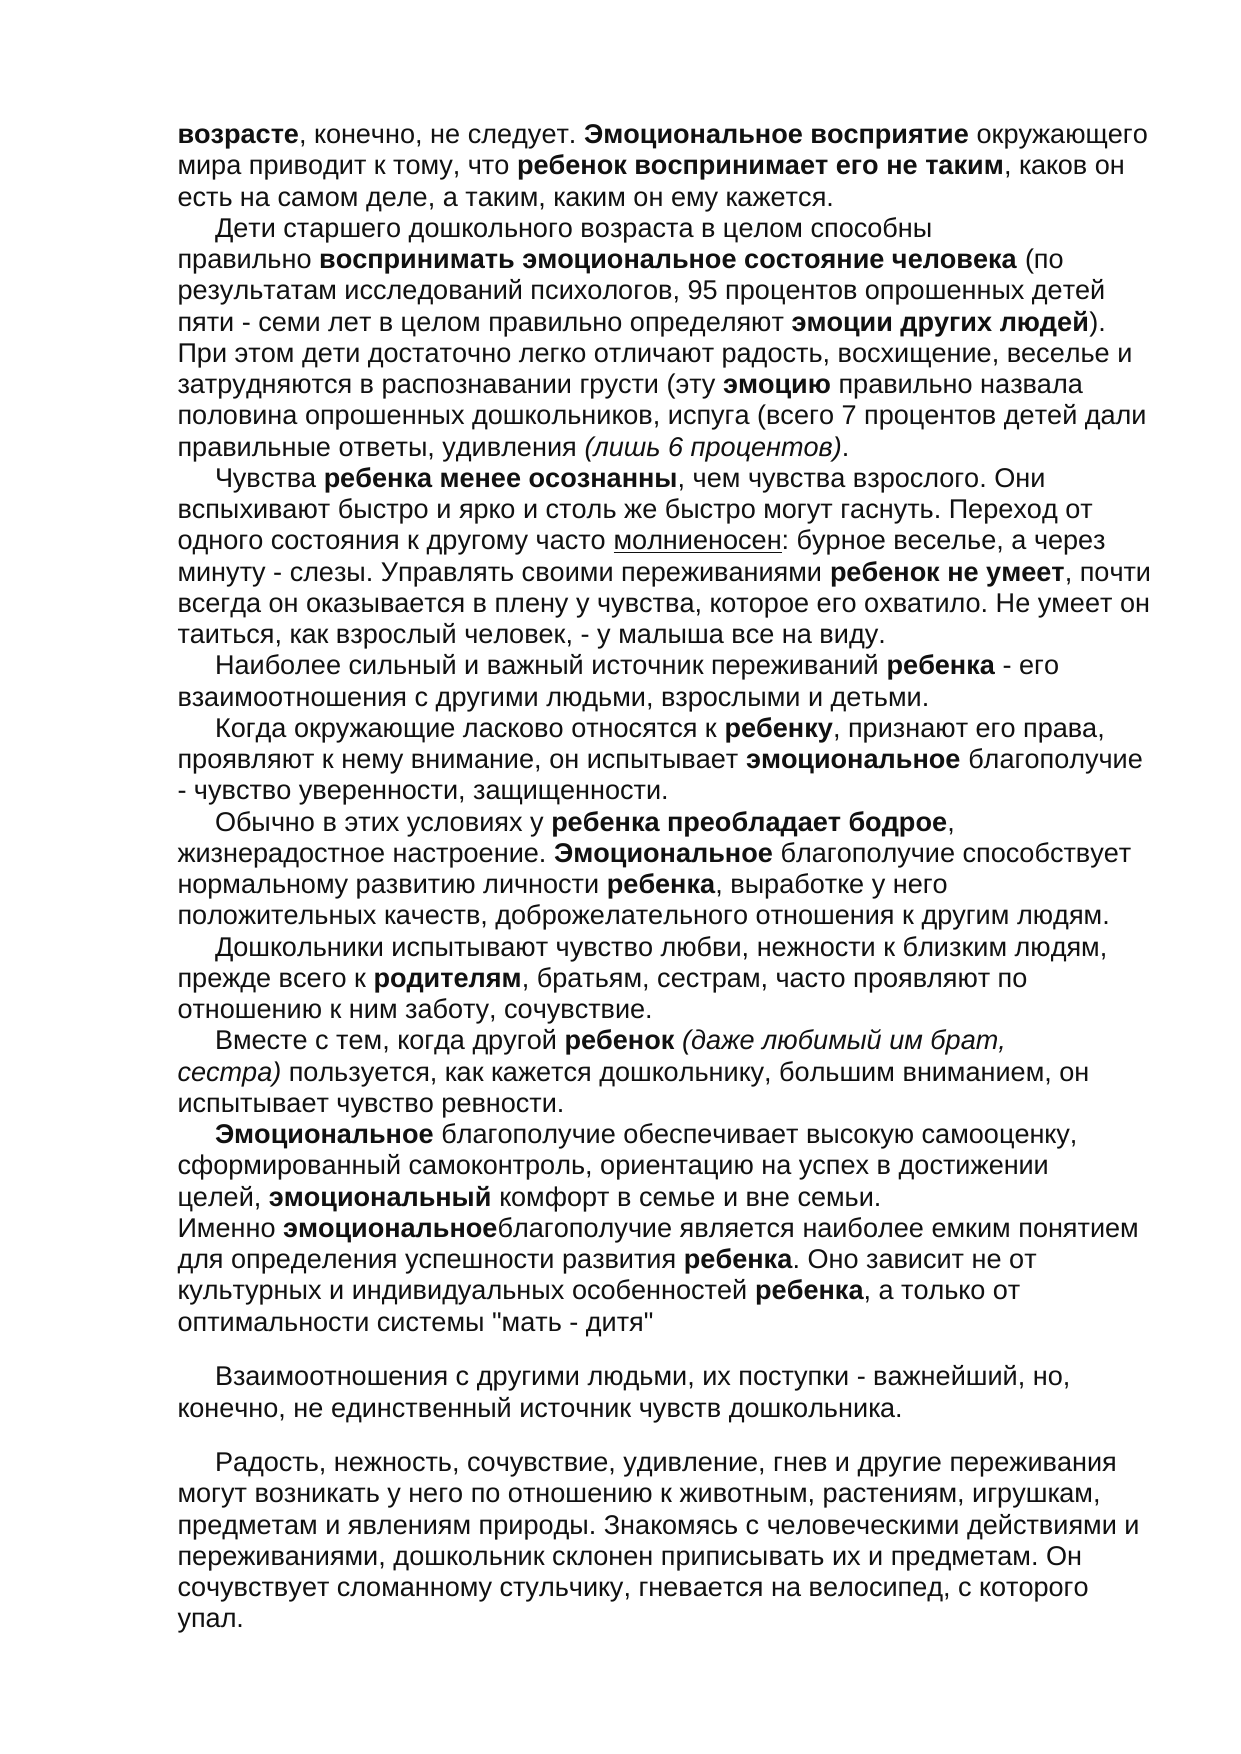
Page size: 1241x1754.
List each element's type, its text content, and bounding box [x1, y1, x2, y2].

text Обычно в этих условиях у ребенка преобладает бодрое, жизнерадостное настроение. Эмоциональное благополучие способствует нормальному развитию личности ребенка, выработке у него положительных качеств, доброжелательного отношения к другим людям. [177, 806, 1152, 931]
text Когда окружающие ласково относятся к ребенку, признают его права, проявляют к нему внимание, он испытывает эмоциональное благополучие - чувство уверенности, защищенности. [177, 712, 1152, 806]
text Чувства ребенка менее осознанны, чем чувства взрослого. Они вспыхивают быстро и ярко и столь же быстро могут гаснуть. Переход от одного состояния к другому часто молниеносен: бурное веселье, а через минуту - слезы. Управлять своими переживаниями ребенок не умеет, почти всегда он оказывается в плену у чувства, которое его охватило. Не умеет он таиться, как взрослый человек, - у малыша все на виду. [177, 462, 1152, 649]
text Вместе с тем, когда другой ребенок (даже любимый им брат, сестра) пользуется, как кажется дошкольнику, большим вниманием, он испытывает чувство ревности. [177, 1024, 1152, 1118]
text Наиболее сильный и важный источник переживаний ребенка - его взаимоотношения с другими людьми, взрослыми и детьми. [177, 649, 1152, 712]
text Радость, нежность, сочувствие, удивление, гнев и другие переживания могут возникать у него по отношению к животным, растениям, игрушкам, предметам и явлениям природы. Знакомясь с человеческими действиями и переживаниями, дошкольник склонен приписывать их и предметам. Он сочувствует сломанному стульчику, гневается на велосипед, с которого упал. [177, 1446, 1152, 1634]
text Эмоциональное благополучие обеспечивает высокую самооценку, сформированный самоконтроль, ориентацию на успех в достижении целей, эмоциональный комфорт в семье и вне семьи. Именно эмоциональноеблагополучие является наиболее емким понятием для определения успешности развития ребенка. Оно зависит не от культурных и индивидуальных особенностей ребенка, а только от оптимальности системы "мать - дитя" [177, 1118, 1152, 1337]
text Взаимоотношения с другими людьми, их поступки - важнейший, но, конечно, не единственный источник чувств дошкольника. [177, 1360, 1152, 1423]
text Дошкольники испытывают чувство любви, нежности к близким людям, прежде всего к родителям, братьям, сестрам, часто проявляют по отношению к ним заботу, сочувствие. [177, 931, 1152, 1024]
text Дети старшего дошкольного возраста в целом способны правильно воспринимать эмоциональное состояние человека (по результатам исследований психологов, 95 процентов опрошенных детей пяти - семи лет в целом правильно определяют эмоции других людей). При этом дети достаточно легко отличают радость, восхищение, веселье и затрудняются в распознавании грусти (эту эмоцию правильно назвала половина опрошенных дошкольников, испуга (всего 7 процентов детей дали правильные ответы, удивления (лишь 6 процентов). [177, 212, 1152, 462]
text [177, 118, 1152, 212]
